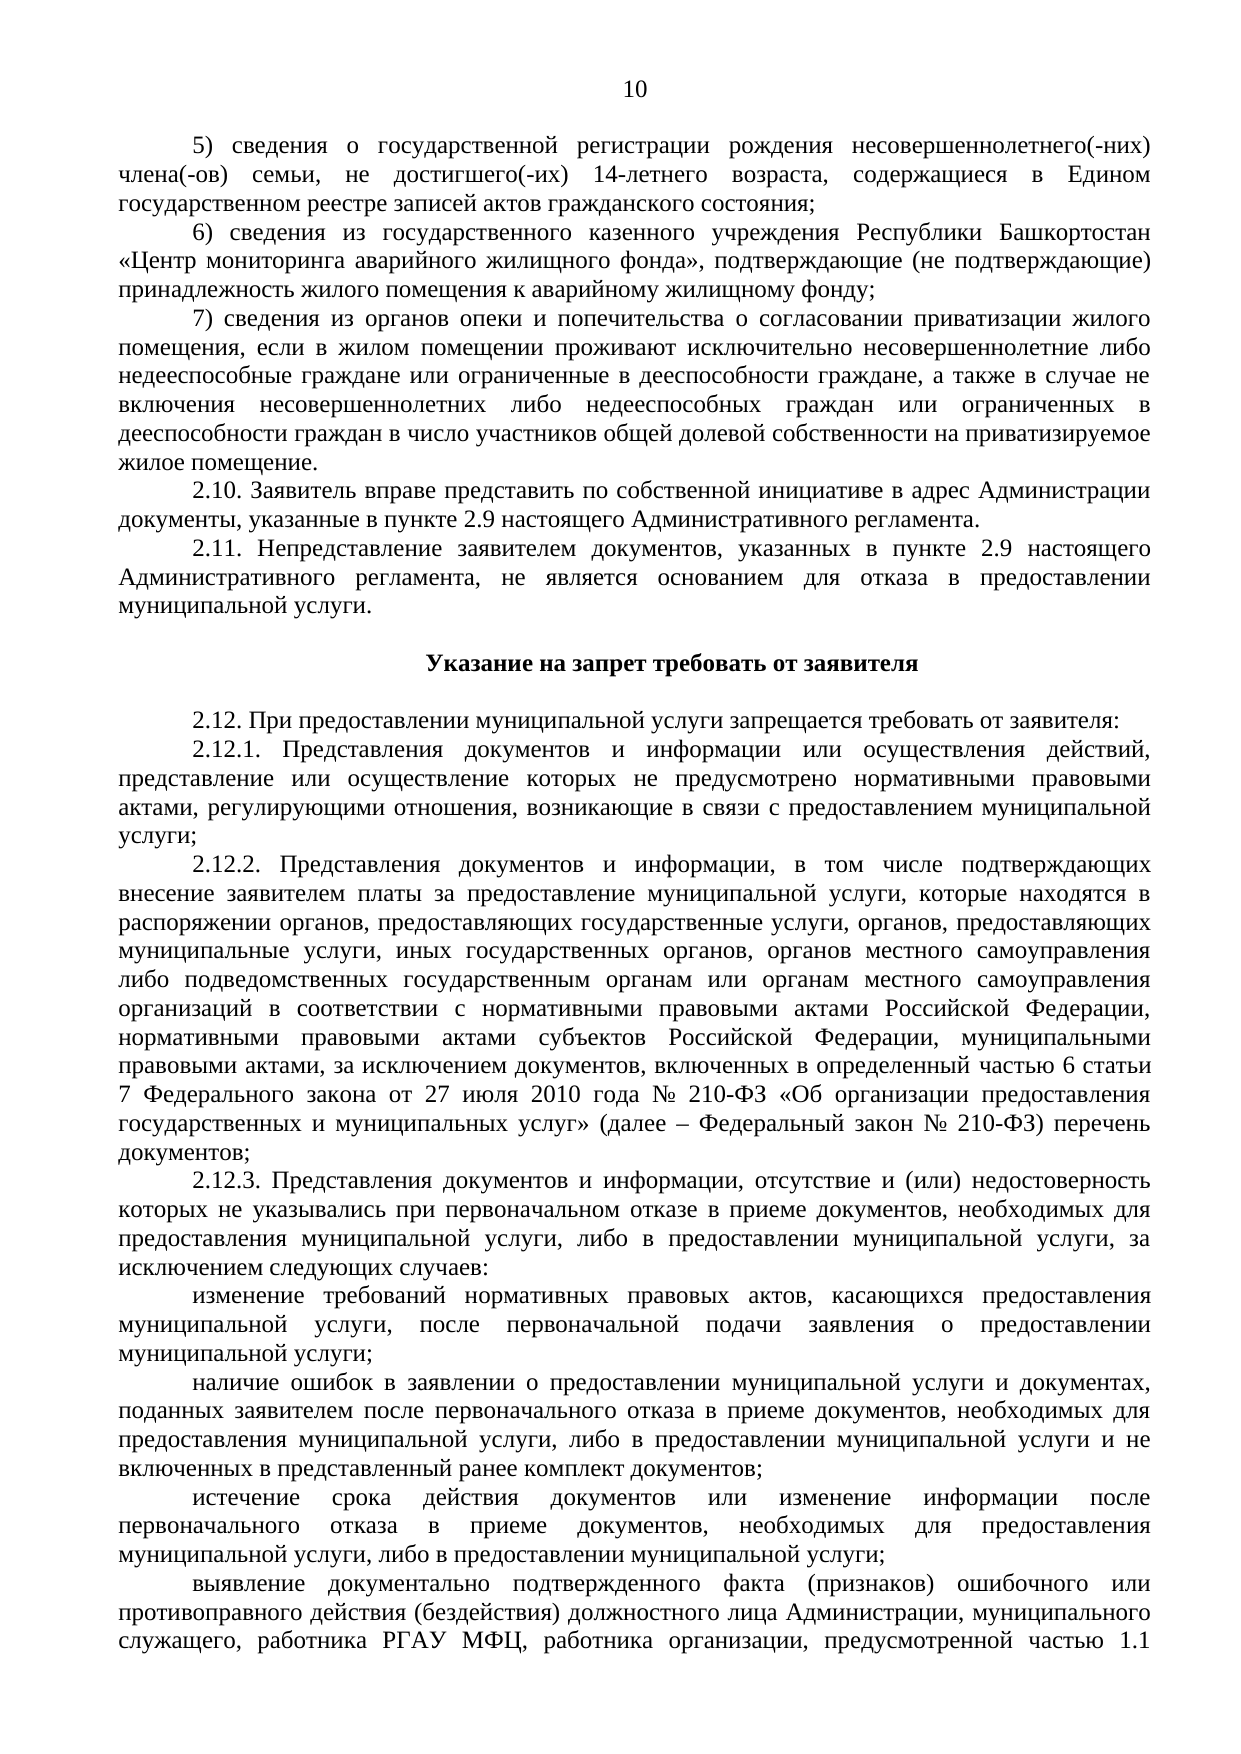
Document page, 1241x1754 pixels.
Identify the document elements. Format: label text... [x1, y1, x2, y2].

text 5) сведения о государственной регистрации рождения несовершеннолетнего(-них) члена(-ов) семьи, не достигшего(-их) 14-летнего возраста, содержащиеся в Едином государственном реестре записей актов гражданского состояния; [118, 131, 1152, 217]
text 2.12.2. Представления документов и информации, в том числе подтверждающих внесение заявителем платы за предоставление муниципальной услуги, которые находятся в распоряжении органов, предоставляющих государственные услуги, органов, предоставляющих муниципальные услуги, иных государственных органов, органов местного самоуправления либо подведомственных государственным органам или органам местного самоуправления организаций в соответствии с нормативными правовыми актами Российской Федерации, нормативными правовыми актами субъектов Российской Федерации, муниципальными правовыми актами, за исключением документов, включенных в определенный частью 6 статьи 7 Федерального закона от 27 июля 2010 года № 210-ФЗ «Об организации предоставления государственных и муниципальных услуг» (далее – Федеральный закон № 210-ФЗ) перечень документов; [118, 849, 1152, 1166]
text 2.12. При предоставлении муниципальной услуги запрещается требовать от заявителя: [118, 706, 1152, 734]
text 2.10. Заявитель вправе представить по собственной инициативе в адрес Администрации документы, указанные в пункте 2.9 настоящего Административного регламента. [118, 476, 1152, 533]
text истечение срока действия документов или изменение информации после первоначального отказа в приеме документов, необходимых для предоставления муниципальной услуги, либо в предоставлении муниципальной услуги; [118, 1482, 1152, 1568]
text наличие ошибок в заявлении о предоставлении муниципальной услуги и документах, поданных заявителем после первоначального отказа в приеме документов, необходимых для предоставления муниципальной услуги, либо в предоставлении муниципальной услуги и не включенных в представленный ранее комплект документов; [118, 1367, 1152, 1482]
text 7) сведения из органов опеки и попечительства о согласовании приватизации жилого помещения, если в жилом помещении проживают исключительно несовершеннолетние либо недееспособные граждане или ограниченные в дееспособности граждане, а также в случае не включения несовершеннолетних либо недееспособных граждан или ограниченных в дееспособности граждан в число участников общей долевой собственности на приватизируемое жилое помещение. [118, 303, 1152, 476]
text 6) сведения из государственного казенного учреждения Республики Башкортостан «Центр мониторинга аварийного жилищного фонда», подтверждающие (не подтверждающие) принадлежность жилого помещения к аварийному жилищному фонду; [118, 217, 1152, 303]
text 2.11. Непредставление заявителем документов, указанных в пункте 2.9 настоящего Административного регламента, не является основанием для отказа в предоставлении муниципальной услуги. [118, 533, 1152, 619]
text 2.12.3. Представления документов и информации, отсутствие и (или) недостоверность которых не указывались при первоначальном отказе в приеме документов, необходимых для предоставления муниципальной услуги, либо в предоставлении муниципальной услуги, за исключением следующих случаев: [118, 1166, 1152, 1281]
text изменение требований нормативных правовых актов, касающихся предоставления муниципальной услуги, после первоначальной подачи заявления о предоставлении муниципальной услуги; [118, 1281, 1152, 1367]
text 2.12.1. Представления документов и информации или осуществления действий, представление или осуществление которых не предусмотрено нормативными правовыми актами, регулирующими отношения, возникающие в связи с предоставлением муниципальной услуги; [118, 734, 1152, 849]
text Указание на запрет требовать от заявителя [118, 648, 1152, 677]
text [118, 1568, 1152, 1654]
